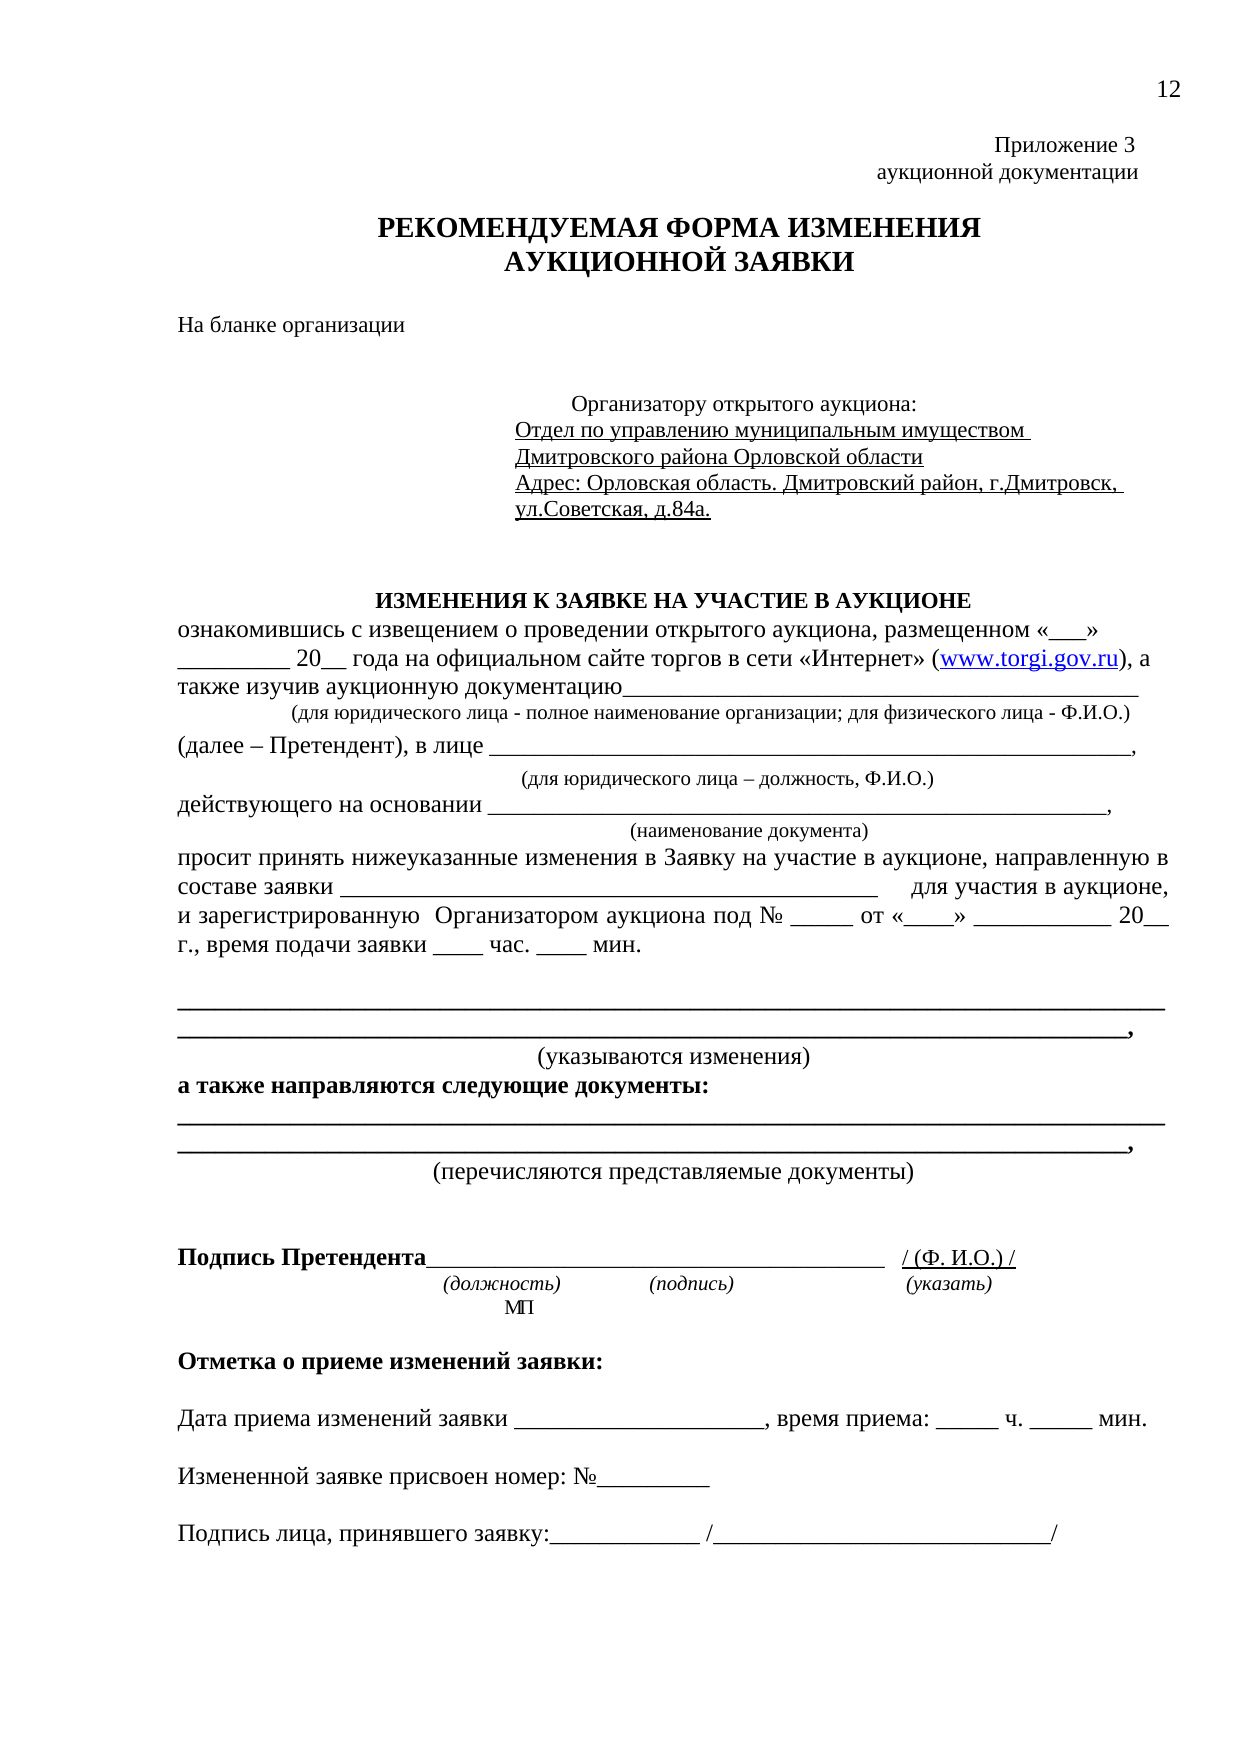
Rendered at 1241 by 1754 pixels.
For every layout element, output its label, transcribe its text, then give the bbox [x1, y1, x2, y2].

text Дата приема изменений заявки ____________________, время приема: _____ ч. _____ мин. [177, 1403, 1181, 1432]
text Приложение 3 [777, 131, 1181, 158]
text Отметка о приеме изменений заявки: [177, 1346, 1181, 1374]
text Подпись лица, принявшего заявку:____________ /___________________________/ [177, 1518, 1181, 1547]
text РЕКОМЕНДУЕМАЯ ФОРМА ИЗМЕНЕНИЯ [177, 210, 1181, 244]
text Измененной заявке присвоен номер: №_________ [177, 1461, 1181, 1489]
table_header На бланке организации Организатору открытого аукциона: Отдел по управлению муниципальным имуществом Дмитровского района Орловской области Адрес: Орловская область. Дмитровский район, г.Дмитровск, ул.Советская, д.84а. ИЗМЕНЕНИЯ К ЗАЯВКЕ НА УЧАСТИЕ В АУКЦИОНЕ ознакомившись с извещением о проведении открытого аукциона, размещенном «___» _________ 20__ года на официальном сайте торгов в сети «Интернет» (www.torgi.gov.ru), а также изучив аукционную документацию_____________________________________________ (для юридического лица - полное наименование организации; для физического лица - Ф.И.О.) (далее – Претендент), в лице ________________________________________________________, (для юридического лица – должность, Ф.И.О.) действующего на основании ______________________________________________________, (наименование документа) просит принять нижеуказанные изменения в Заявку на участие в аукционе, направленную в составе заявки ___________________________________________ для участия в аукционе, и зарегистрированную Организатором аукциона под № _____ от «____» ___________ 20__ г., время подачи заявки ____ час. ____ мин. ___________________________________________________________________________________________________________________________________________________________, (указываются изменения) а также направляются следующие документы: ___________________________________________________________________________________________________________________________________________________________, (перечисляются представляемые документы) Подпись Претендента________________________________________ / (Ф. И.О.) / (должность) (подпись) (указать) МП [166, 311, 1181, 1319]
text аукционной документации [777, 158, 1181, 184]
text АУКЦИОННОЙ ЗАЯВКИ [177, 244, 1181, 277]
